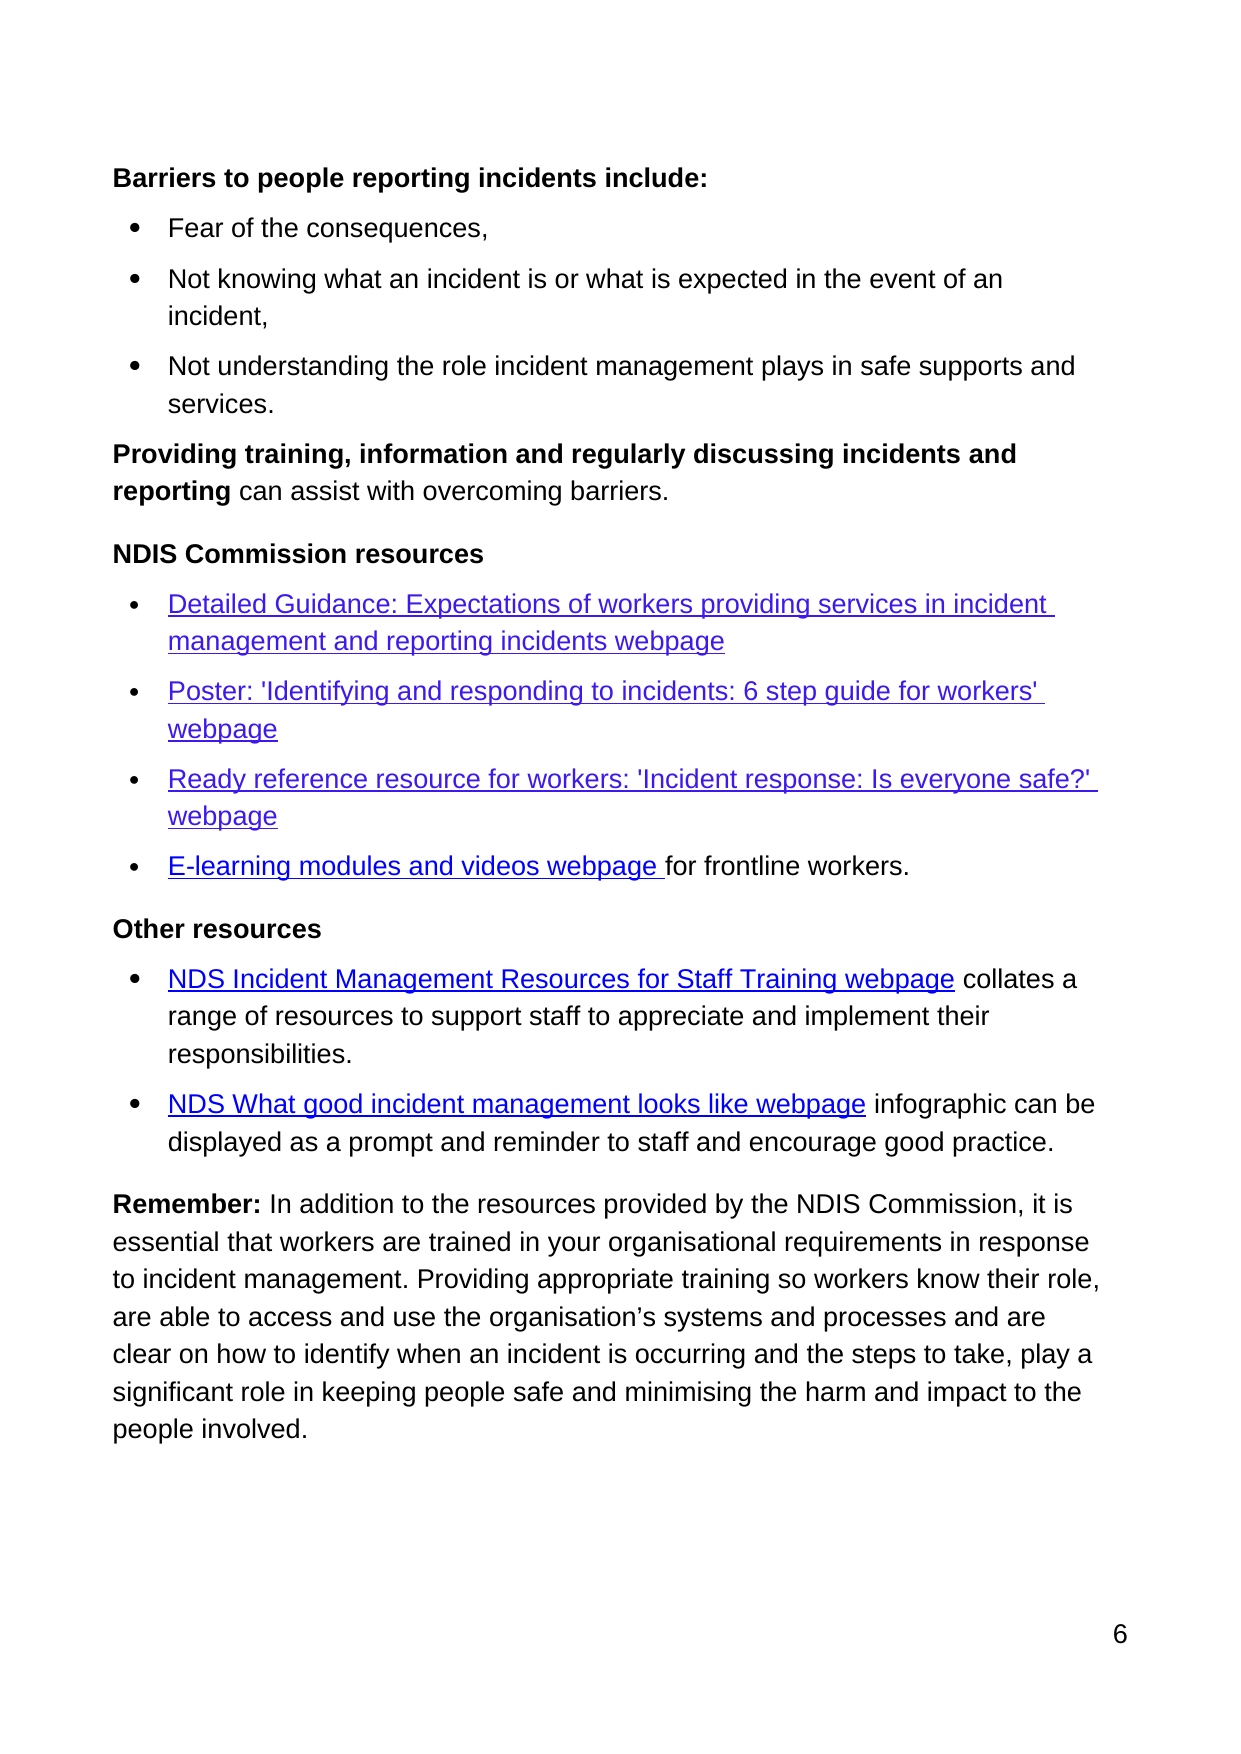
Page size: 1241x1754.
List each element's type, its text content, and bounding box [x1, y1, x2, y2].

list NDS Incident Management Resources for Staff Training webpage collates a range of resources to support staff to appreciate and implement their responsibilities. [130, 963, 1110, 1069]
list Not knowing what an incident is or what is expected in the event of an incident, [130, 263, 1110, 331]
list E-learning modules and videos webpage for frontline workers. [130, 850, 1110, 882]
list NDS What good incident management looks like webpage infographic can be displayed as a prompt and reminder to staff and encourage good practice. [130, 1088, 1110, 1157]
text NDIS Commission resources [112, 538, 1110, 569]
text Other resources [112, 913, 1110, 944]
text Barriers to people reporting incidents include: [112, 162, 1110, 194]
list Fear of the consequences, [130, 212, 1110, 244]
text Remember: In addition to the resources provided by the NDIS Commission, it is essential that workers are trained in your organisational requirements in response to incident management. Providing appropriate training so workers know their role, are able to access and use the organisation’s systems and processes and are clear on how to identify when an incident is occurring and the steps to take, play a significant role in keeping people safe and minimising the harm and impact to the people involved. [112, 1188, 1110, 1444]
list Detailed Guidance: Expectations of workers providing services in incident management and reporting incidents webpage [130, 588, 1110, 657]
list Not understanding the role incident management plays in safe supports and services. [130, 350, 1110, 419]
list Ready reference resource for workers: 'Incident response: Is everyone safe?' webpage [130, 763, 1110, 832]
list Poster: 'Identifying and responding to incidents: 6 step guide for workers' webpage [130, 675, 1110, 744]
text Providing training, information and regularly discussing incidents and reporting can assist with overcoming barriers. [112, 438, 1110, 507]
